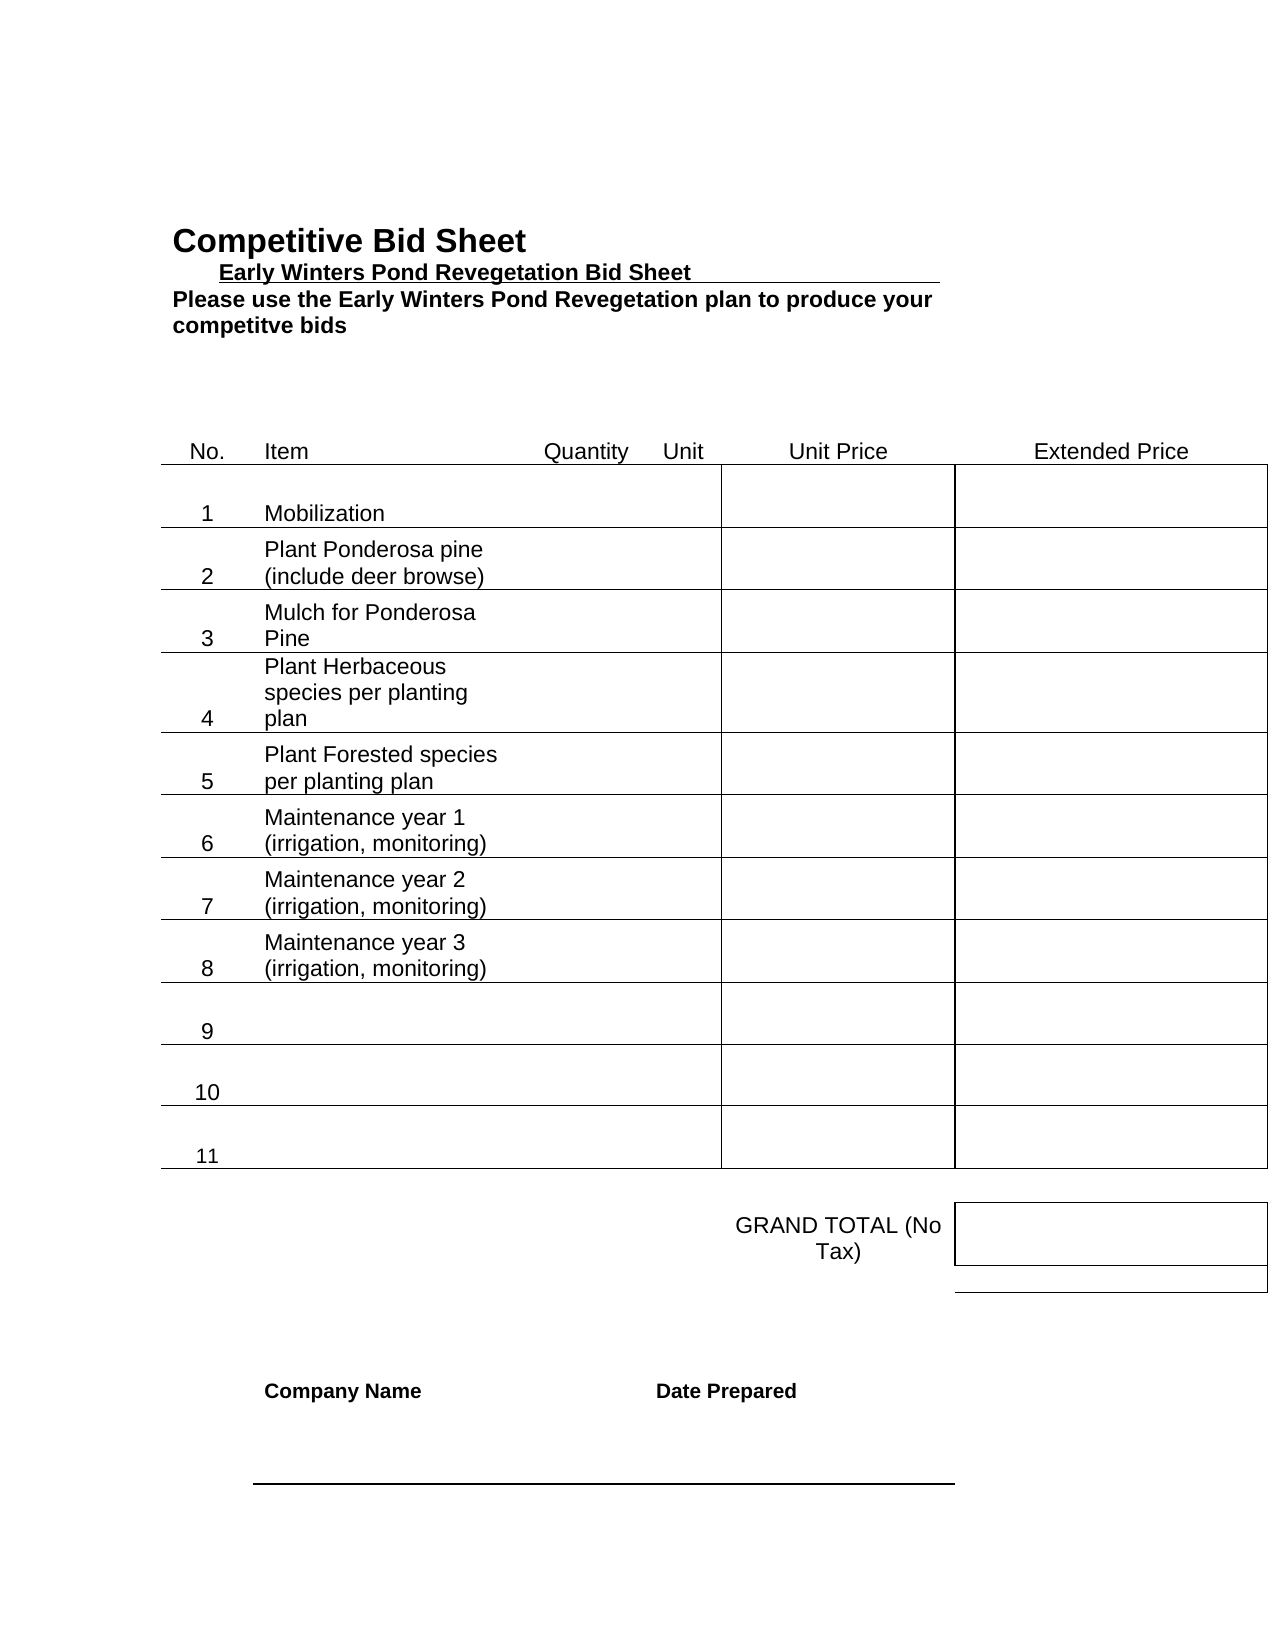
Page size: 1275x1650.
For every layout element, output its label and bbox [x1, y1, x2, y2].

table_header [150, 150, 1275, 1484]
